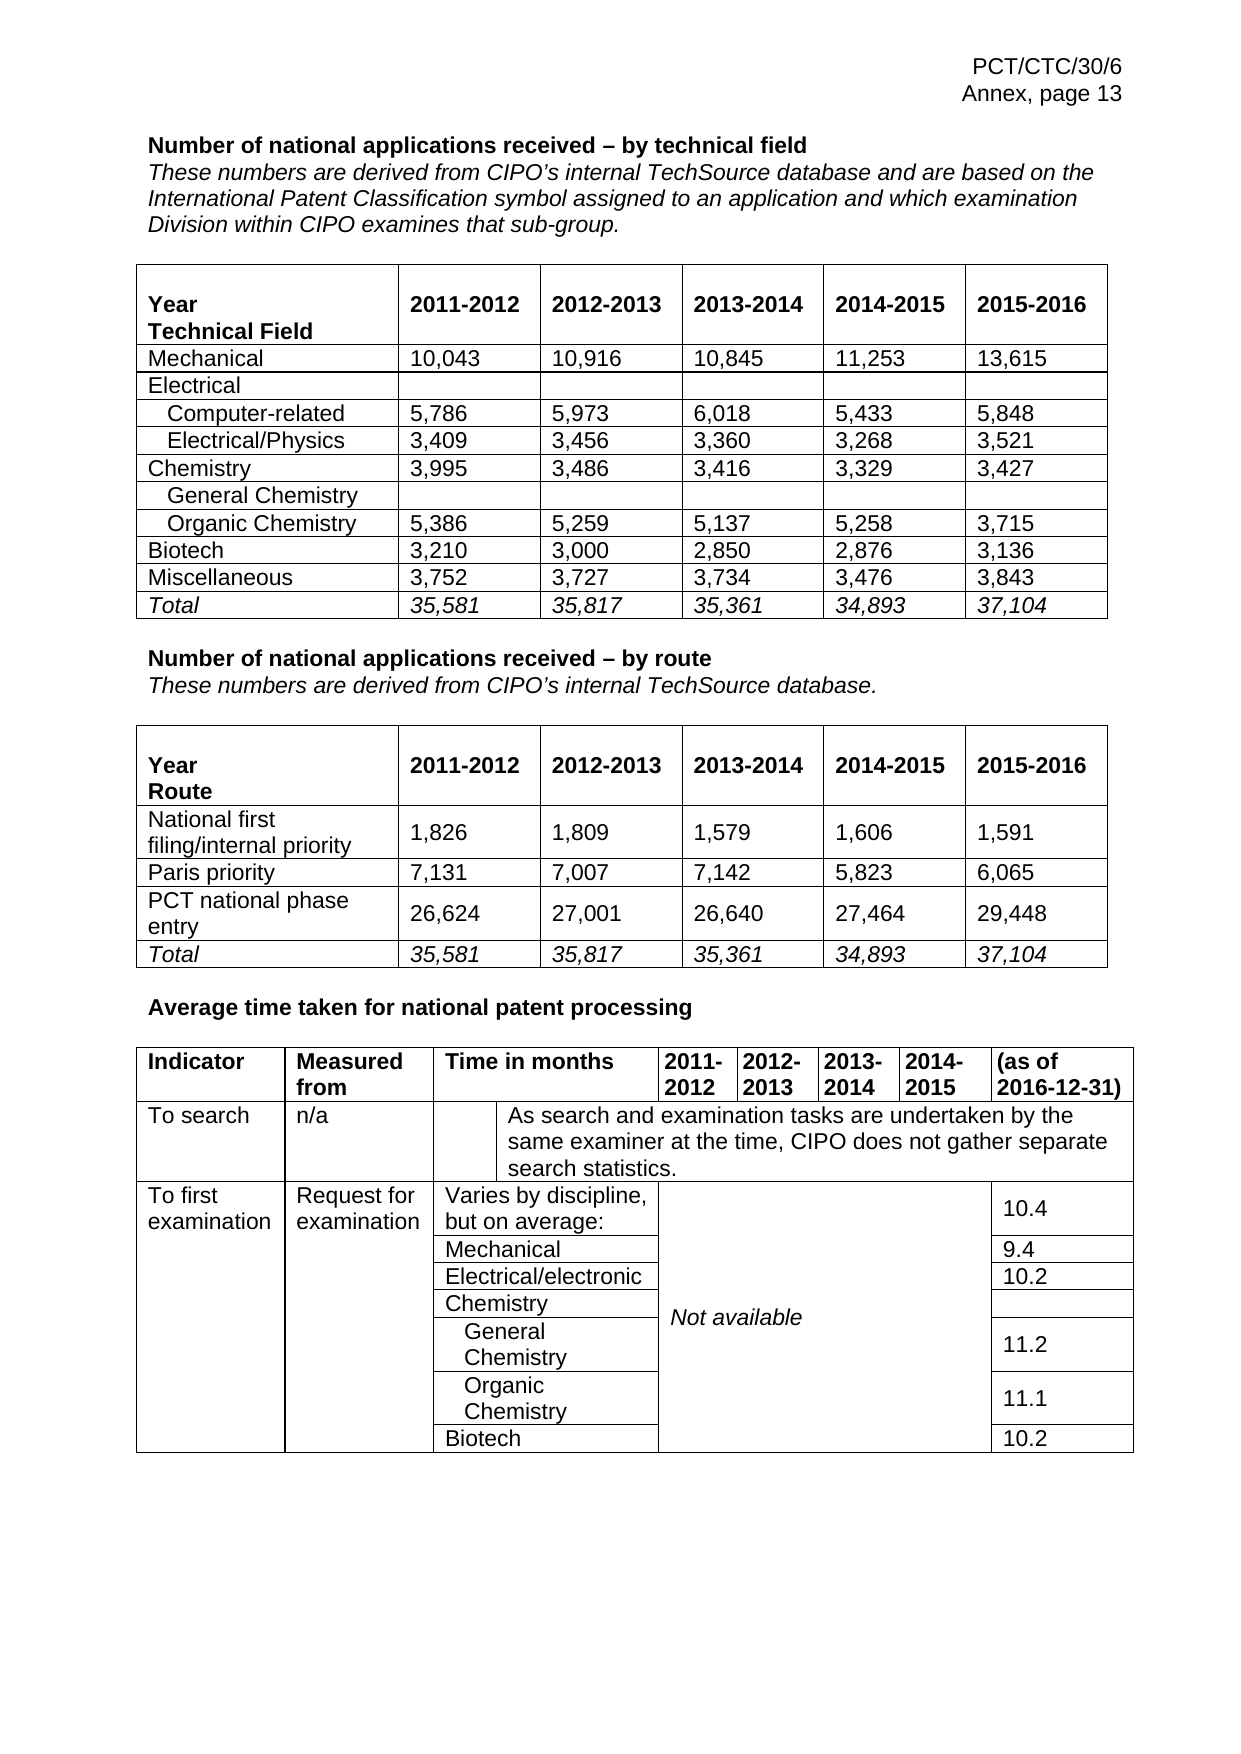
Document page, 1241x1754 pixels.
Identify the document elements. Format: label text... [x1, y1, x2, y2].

table_cell 9.4 [992, 1236, 1133, 1262]
table_header Year Route [137, 726, 398, 804]
table_cell 5,433 [824, 400, 965, 426]
table_cell 10.2 [992, 1425, 1133, 1452]
table_cell Electrical/Physics [137, 427, 398, 454]
text Number of national applications received – by route [148, 645, 1122, 672]
table_cell 11,253 [824, 345, 965, 371]
table_cell 35,817 [541, 941, 682, 967]
table_cell 10,043 [399, 345, 540, 371]
text These numbers are derived from CIPO’s internal TechSource database and are based on the International Patent Classification symbol assigned to an application and which examination Division within CIPO examines that sub-group. [148, 158, 1122, 238]
table_cell [286, 1424, 433, 1452]
text Average time taken for national patent processing [148, 994, 1122, 1021]
table_header 2014-2015 [824, 265, 965, 344]
table_cell Mechanical [137, 345, 398, 371]
text These numbers are derived from CIPO’s internal TechSource database. [148, 672, 1122, 698]
table_cell 3,210 [399, 537, 540, 563]
table_cell 1,809 [541, 806, 682, 858]
table_cell Computer-related [137, 400, 398, 426]
table_cell 3,456 [541, 427, 682, 454]
table_cell Not available [659, 1182, 991, 1452]
table_cell Electrical [137, 373, 398, 399]
table_cell [434, 1102, 496, 1181]
table_cell 1,591 [966, 806, 1107, 858]
table_cell [683, 373, 823, 399]
table_cell 3,521 [966, 427, 1107, 454]
table_header Year Technical Field [137, 265, 398, 344]
table_cell 3,329 [824, 455, 965, 481]
table_cell [399, 482, 540, 508]
table_header 2012-2013 [738, 1048, 818, 1101]
table_cell 3,486 [541, 455, 682, 481]
table_cell Paris priority [137, 859, 398, 886]
table_cell 3,268 [824, 427, 965, 454]
table_cell As search and examination tasks are undertaken by the same examiner at the time, CIPO does not gather separate search statistics. [497, 1102, 1133, 1181]
table_cell 3,476 [824, 564, 965, 591]
table_header 2011-2012 [399, 726, 540, 804]
table_cell 10.4 [992, 1182, 1133, 1234]
table_cell To search [137, 1102, 284, 1181]
table_cell [541, 373, 682, 399]
table_cell 3,727 [541, 564, 682, 591]
table_cell Biotech [434, 1425, 658, 1452]
table_cell [399, 373, 540, 399]
table_cell 37,104 [966, 941, 1107, 967]
table_cell [966, 482, 1107, 508]
table_header 2015-2016 [966, 265, 1107, 344]
table_header 2011-2012 [399, 265, 540, 344]
table_cell 26,640 [683, 887, 823, 939]
table_cell 3,360 [683, 427, 823, 454]
table_cell 3,416 [683, 455, 823, 481]
table_cell Mechanical [434, 1236, 658, 1262]
table_cell 5,848 [966, 400, 1107, 426]
table_cell 3,000 [541, 537, 682, 563]
table_cell [824, 482, 965, 508]
table_cell Varies by discipline, but on average: [434, 1182, 658, 1234]
table_cell 3,136 [966, 537, 1107, 563]
table_cell 6,065 [966, 859, 1107, 886]
table_header Time in months [434, 1048, 658, 1101]
table_cell 3,427 [966, 455, 1107, 481]
table_cell Biotech [137, 537, 398, 563]
table_cell 35,361 [683, 941, 823, 967]
table_header 2014-2015 [824, 726, 965, 804]
table_cell Total [137, 941, 398, 967]
table_cell 27,464 [824, 887, 965, 939]
table_cell [683, 482, 823, 508]
table_cell 11.1 [992, 1372, 1133, 1424]
table_header 2012-2013 [541, 726, 682, 804]
table_cell 5,386 [399, 510, 540, 536]
table_cell 5,137 [683, 510, 823, 536]
table_cell 10,916 [541, 345, 682, 371]
table_header 2015-2016 [966, 726, 1107, 804]
table_cell n/a [286, 1102, 433, 1181]
table_header 2014-2015 [900, 1048, 991, 1101]
table_cell 7,007 [541, 859, 682, 886]
table_cell 1,606 [824, 806, 965, 858]
table_cell General Chemistry [137, 482, 398, 508]
table_cell 5,973 [541, 400, 682, 426]
table_cell Miscellaneous [137, 564, 398, 591]
table_cell 11.2 [992, 1318, 1133, 1371]
table_cell [824, 373, 965, 399]
table_header Indicator [137, 1048, 284, 1101]
text Number of national applications received – by technical field [148, 132, 1122, 158]
table_cell [541, 482, 682, 508]
table_cell 3,995 [399, 455, 540, 481]
table_cell 35,361 [683, 592, 823, 618]
table_cell To first examination [137, 1182, 284, 1424]
table_cell 3,734 [683, 564, 823, 591]
table_cell 10.2 [992, 1263, 1133, 1289]
table_cell 35,581 [399, 592, 540, 618]
table_cell General Chemistry [434, 1318, 658, 1371]
table_cell Organic Chemistry [137, 510, 398, 536]
table_cell 5,259 [541, 510, 682, 536]
table_cell [992, 1290, 1133, 1317]
table_cell 3,409 [399, 427, 540, 454]
table_cell 35,817 [541, 592, 682, 618]
table_cell 26,624 [399, 887, 540, 939]
table_cell 6,018 [683, 400, 823, 426]
table_cell Electrical/electronic [434, 1263, 658, 1289]
table_cell 5,823 [824, 859, 965, 886]
table_cell 34,893 [824, 941, 965, 967]
table_header (as of 2016-12-31) [992, 1048, 1133, 1101]
table_header 2011-2012 [659, 1048, 737, 1101]
table_cell Chemistry [137, 455, 398, 481]
table_cell 10,845 [683, 345, 823, 371]
table_cell 37,104 [966, 592, 1107, 618]
table_cell 7,142 [683, 859, 823, 886]
table_cell Request for examination [286, 1182, 433, 1424]
table_cell PCT national phase entry [137, 887, 398, 939]
table_cell 35,581 [399, 941, 540, 967]
table_cell 34,893 [824, 592, 965, 618]
table_cell Total [137, 592, 398, 618]
table_cell 13,615 [966, 345, 1107, 371]
table_cell [137, 1424, 284, 1452]
table_cell 2,850 [683, 537, 823, 563]
table_cell 3,715 [966, 510, 1107, 536]
table_header 2012-2013 [541, 265, 682, 344]
table_cell 5,786 [399, 400, 540, 426]
table_cell 1,579 [683, 806, 823, 858]
table_cell National first filing/internal priority [137, 806, 398, 858]
table_header Measured from [286, 1048, 433, 1101]
table_header 2013-2014 [683, 726, 823, 804]
table_cell 2,876 [824, 537, 965, 563]
table_cell 5,258 [824, 510, 965, 536]
table_cell 3,843 [966, 564, 1107, 591]
table_cell 1,826 [399, 806, 540, 858]
table_cell Organic Chemistry [434, 1372, 658, 1424]
table_cell 3,752 [399, 564, 540, 591]
table_cell [966, 373, 1107, 399]
table_cell Chemistry [434, 1290, 658, 1317]
table_cell 7,131 [399, 859, 540, 886]
table_header 2013-2014 [819, 1048, 899, 1101]
table_header 2013-2014 [683, 265, 823, 344]
table_cell 29,448 [966, 887, 1107, 939]
table_cell 27,001 [541, 887, 682, 939]
